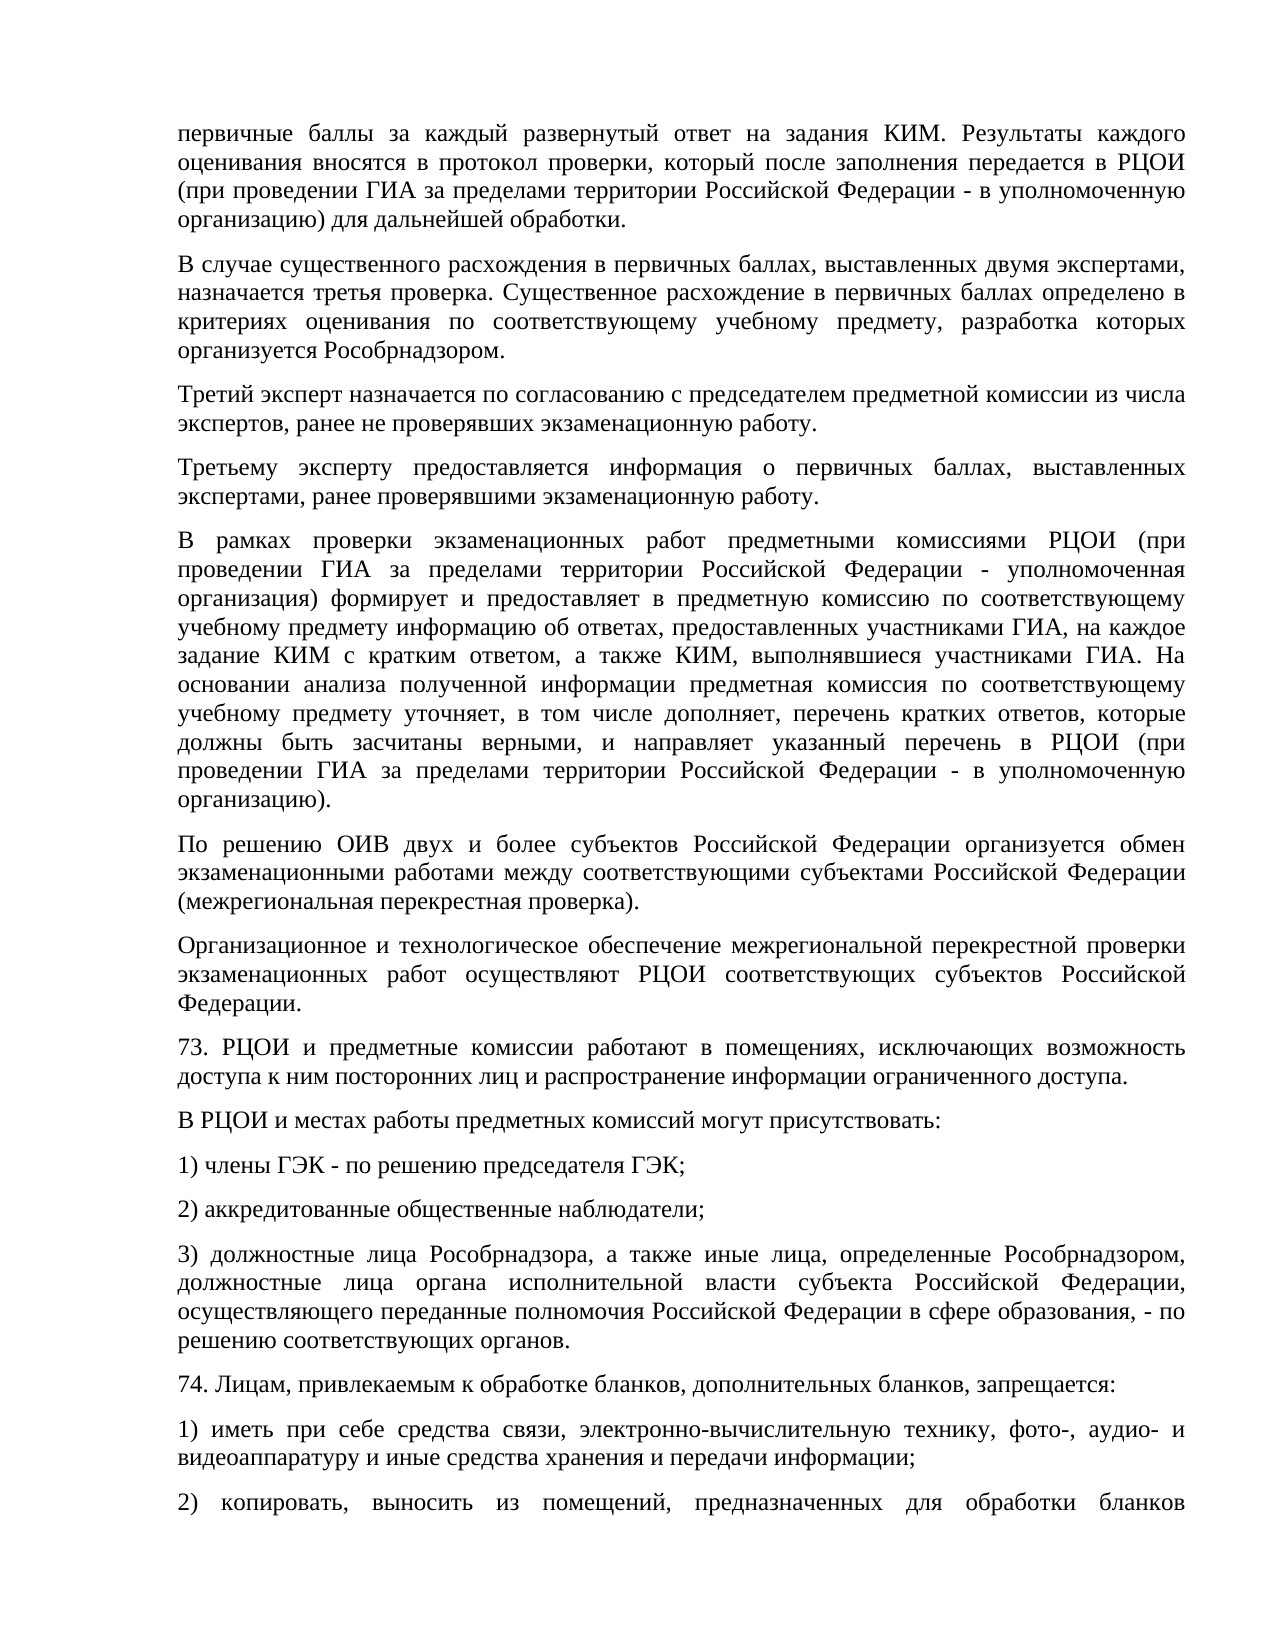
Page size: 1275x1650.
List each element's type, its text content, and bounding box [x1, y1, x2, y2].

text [177, 118, 1186, 233]
text 73. РЦОИ и предметные комиссии работают в помещениях, исключающих возможность доступа к ним посторонних лиц и распространение информации ограниченного доступа. [177, 1032, 1186, 1090]
text В случае существенного расхождения в первичных баллах, выставленных двумя экспертами, назначается третья проверка. Существенное расхождение в первичных баллах определено в критериях оценивания по соответствующему учебному предмету, разработка которых организуется Рособрнадзором. [177, 249, 1186, 364]
text 74. Лицам, привлекаемым к обработке бланков, дополнительных бланков, запрещается: [177, 1369, 1186, 1398]
text 2) аккредитованные общественные наблюдатели; [177, 1194, 1186, 1223]
text Третий эксперт назначается по согласованию с председателем предметной комиссии из числа экспертов, ранее не проверявших экзаменационную работу. [177, 379, 1186, 437]
text 3) должностные лица Рособрнадзора, а также иные лица, определенные Рособрнадзором, должностные лица органа исполнительной власти субъекта Российской Федерации, осуществляющего переданные полномочия Российской Федерации в сфере образования, - по решению соответствующих органов. [177, 1239, 1186, 1354]
text По решению ОИВ двух и более субъектов Российской Федерации организуется обмен экзаменационными работами между соответствующими субъектами Российской Федерации (межрегиональная перекрестная проверка). [177, 829, 1186, 915]
text В рамках проверки экзаменационных работ предметными комиссиями РЦОИ (при проведении ГИА за пределами территории Российской Федерации - уполномоченная организация) формирует и предоставляет в предметную комиссию по соответствующему учебному предмету информацию об ответах, предоставленных участниками ГИА, на каждое задание КИМ с кратким ответом, а также КИМ, выполнявшиеся участниками ГИА. На основании анализа полученной информации предметная комиссия по соответствующему учебному предмету уточняет, в том числе дополняет, перечень кратких ответов, которые должны быть засчитаны верными, и направляет указанный перечень в РЦОИ (при проведении ГИА за пределами территории Российской Федерации - в уполномоченную организацию). [177, 526, 1186, 813]
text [177, 1487, 1186, 1516]
text В РЦОИ и местах работы предметных комиссий могут присутствовать: [177, 1106, 1186, 1134]
text Третьему эксперту предоставляется информация о первичных баллах, выставленных экспертами, ранее проверявшими экзаменационную работу. [177, 452, 1186, 510]
text 1) члены ГЭК - по решению председателя ГЭК; [177, 1150, 1186, 1179]
text 1) иметь при себе средства связи, электронно-вычислительную технику, фото-, аудио- и видеоаппаратуру и иные средства хранения и передачи информации; [177, 1414, 1186, 1471]
text Организационное и технологическое обеспечение межрегиональной перекрестной проверки экзаменационных работ осуществляют РЦОИ соответствующих субъектов Российской Федерации. [177, 931, 1186, 1017]
